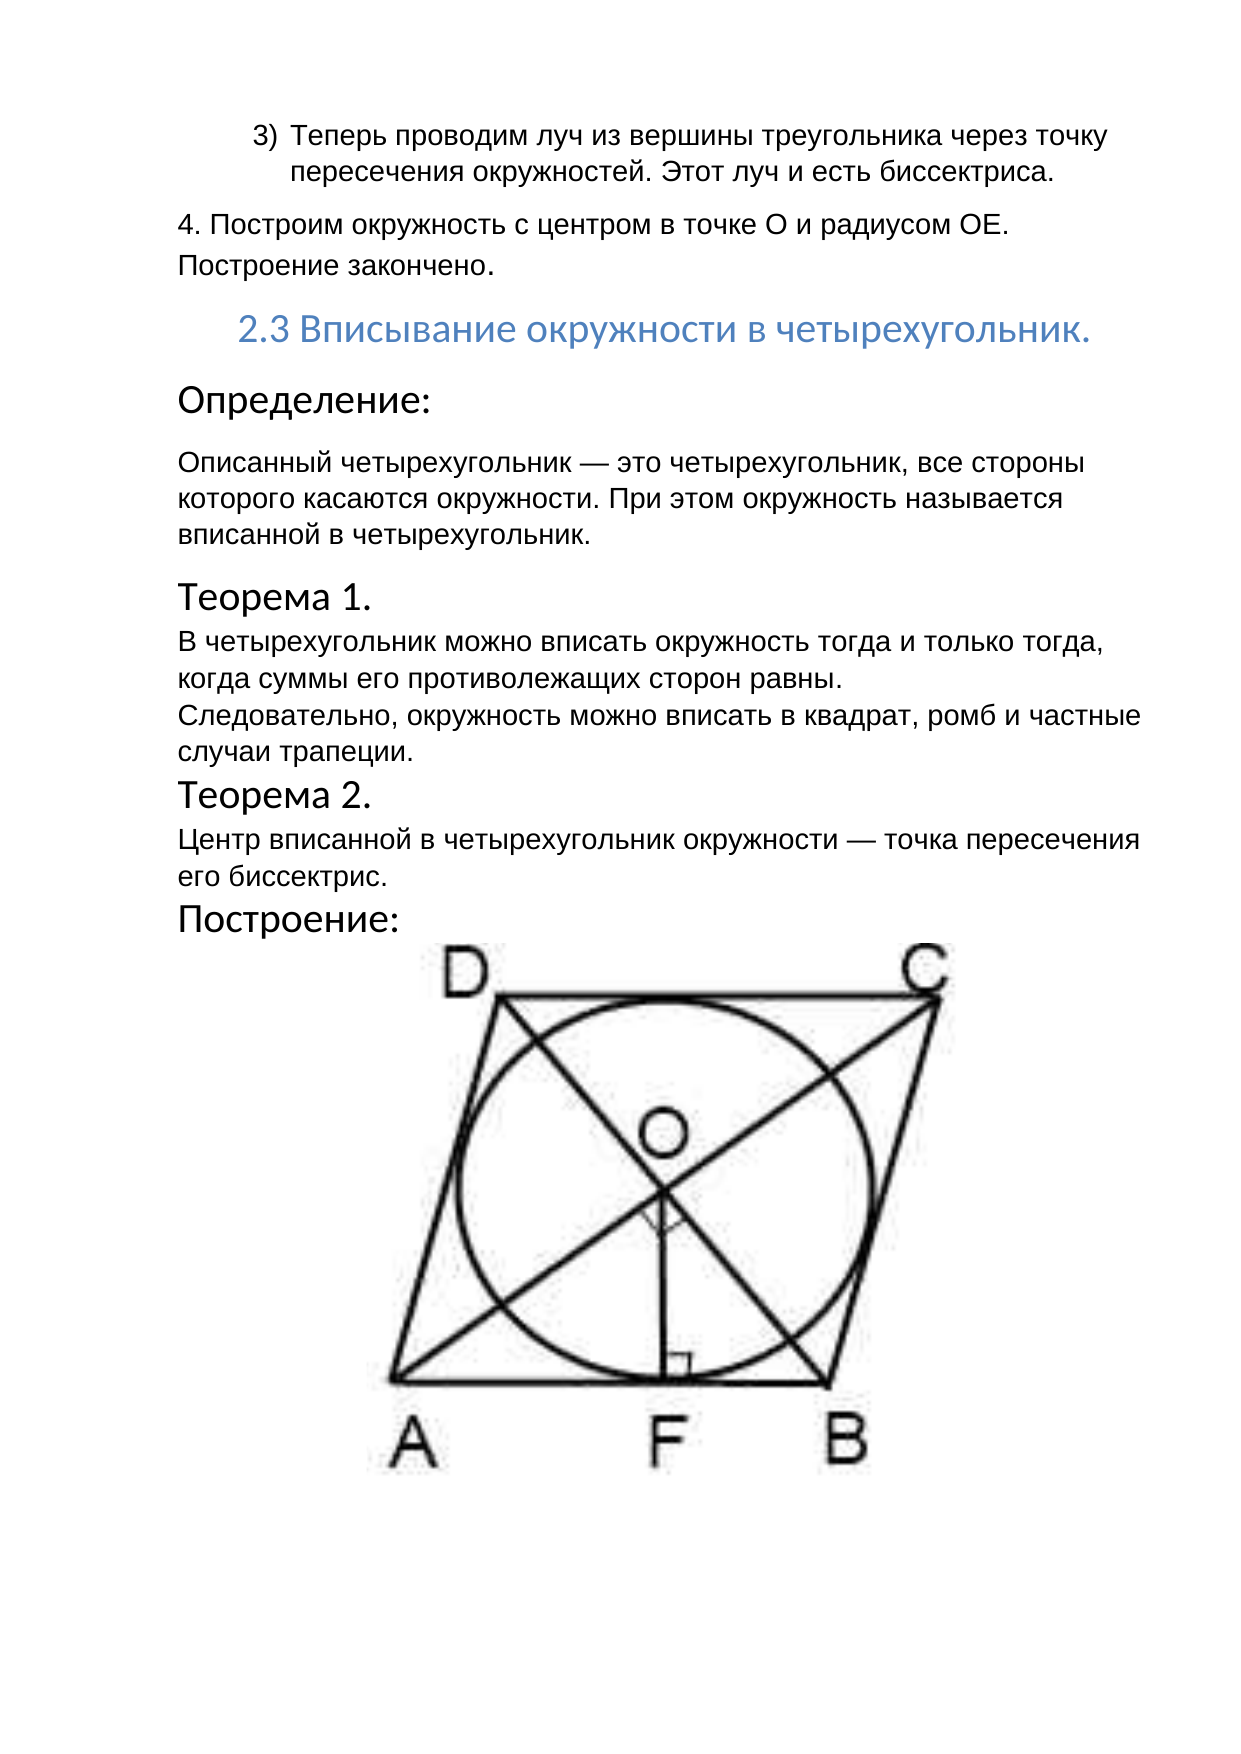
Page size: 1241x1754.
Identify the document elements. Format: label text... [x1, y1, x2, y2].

picture [366, 943, 963, 1539]
list Теперь проводим луч из вершины треугольника через точку пересечения окружностей. Этот луч и есть биссектриса. [252, 118, 1152, 188]
text Построение: [177, 892, 1152, 943]
text Следовательно, окружность можно вписать в квадрат, ромб и частные случаи трапеции. [177, 694, 1152, 768]
text Центр вписанной в четырехугольник окружности — точка пересечения его биссектрис. [177, 819, 1152, 892]
text Теорема 2. [177, 768, 1152, 819]
text Описанный четырехугольник — это четырехугольник, все стороны которого касаются окружности. При этом окружность называется вписанной в четырехугольник. [177, 445, 1152, 551]
text Теорема 1. [177, 570, 1152, 621]
text 2.3 Вписывание окружности в четырехугольник. [177, 302, 1152, 353]
text 4. Построим окружность с центром в точке О и радиусом ОЕ. Построение закончено. [177, 207, 1152, 282]
text Определение: [177, 373, 1152, 424]
text В четырехугольник можно вписать окружность тогда и только тогда, когда суммы его противолежащих сторон равны. [177, 621, 1152, 694]
